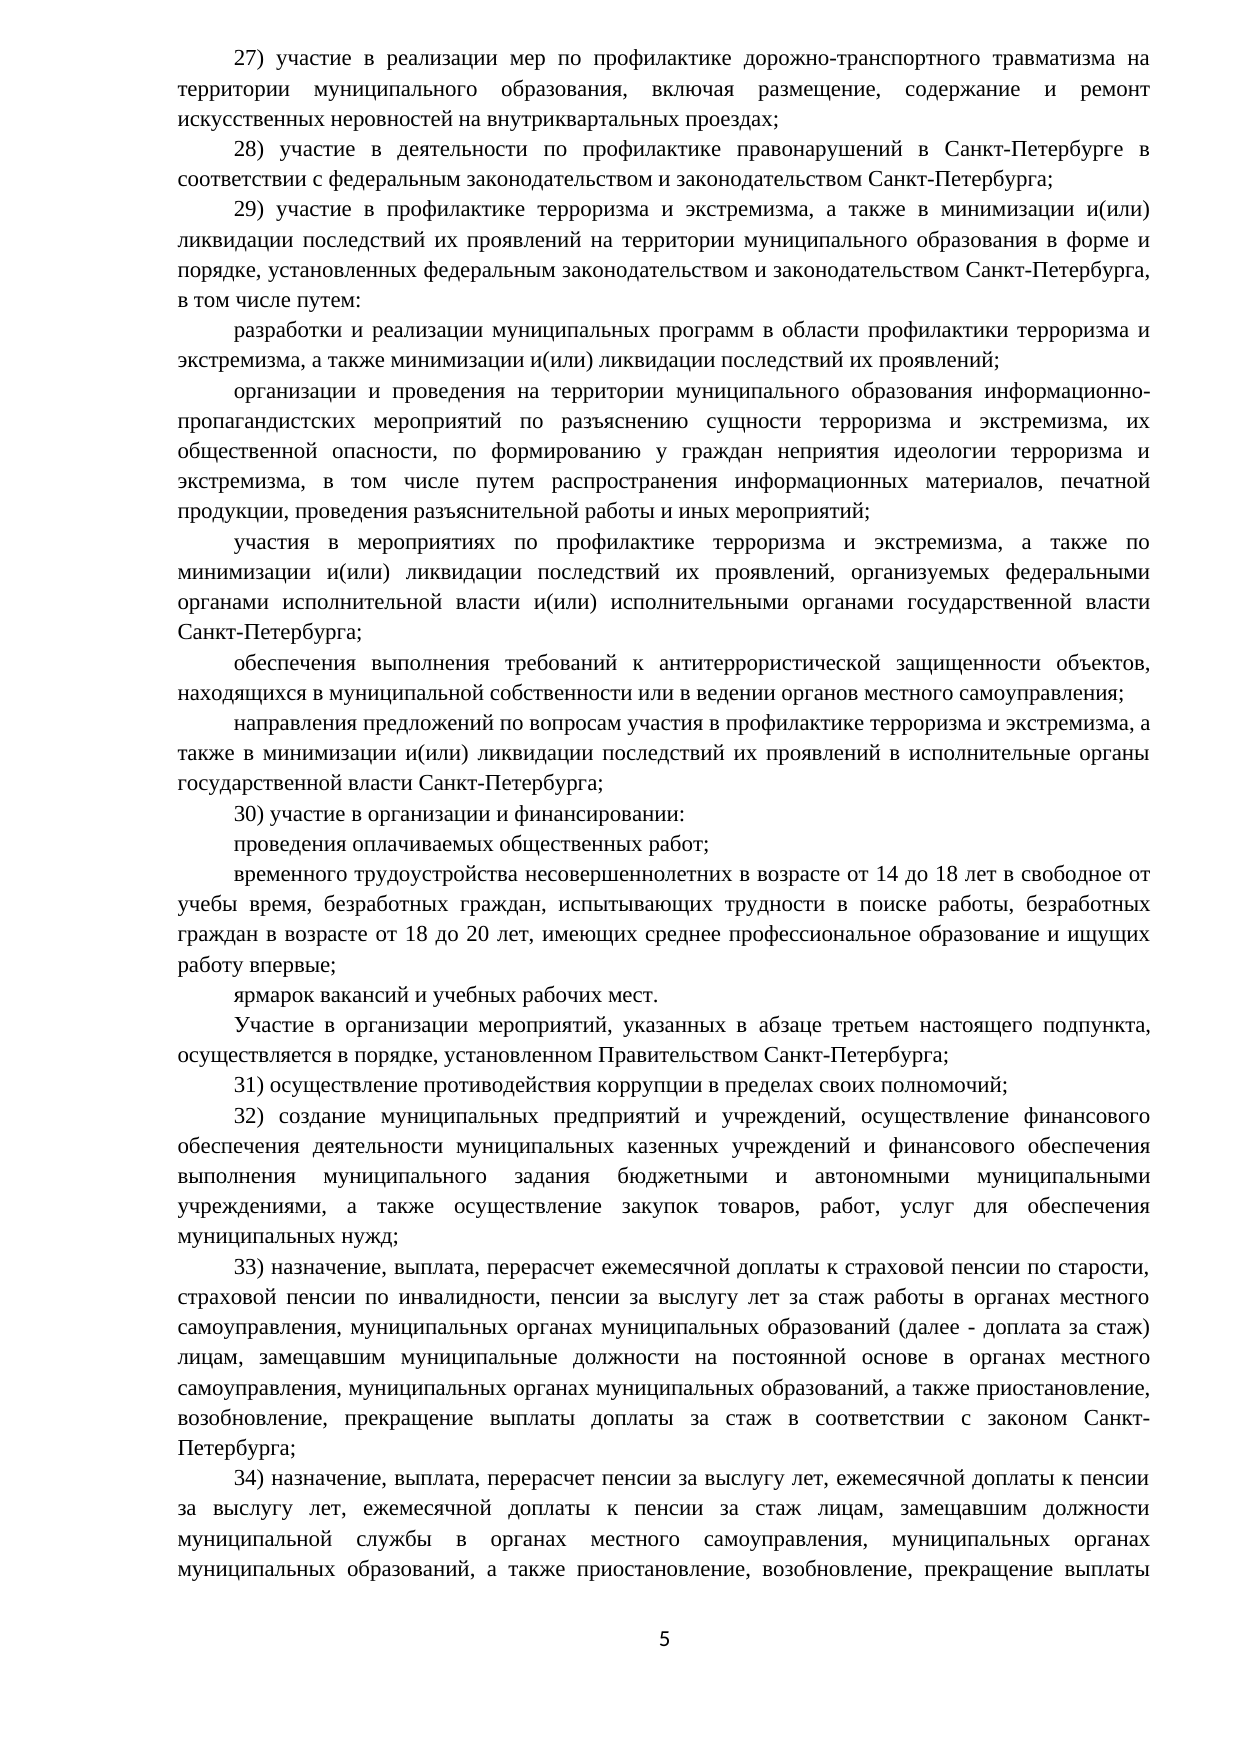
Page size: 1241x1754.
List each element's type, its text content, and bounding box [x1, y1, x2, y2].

text 27) участие в реализации мер по профилактике дорожно-транспортного травматизма на территории муниципального образования, включая размещение, содержание и ремонт искусственных неровностей на внутриквартальных проездах; [177, 44, 1152, 131]
text 28) участие в деятельности по профилактике правонарушений в Санкт-Петербурге в соответствии с федеральным законодательством и законодательством Санкт-Петербурга; [177, 135, 1152, 192]
text 30) участие в организации и финансировании: [177, 799, 1152, 826]
text 32) создание муниципальных предприятий и учреждений, осуществление финансового обеспечения деятельности муниципальных казенных учреждений и финансового обеспечения выполнения муниципального задания бюджетными и автономными муниципальными учреждениями, а также осуществление закупок товаров, работ, услуг для обеспечения муниципальных нужд; [177, 1102, 1152, 1249]
text направления предложений по вопросам участия в профилактике терроризма и экстремизма, а также в минимизации и(или) ликвидации последствий их проявлений в исполнительные органы государственной власти Санкт-Петербурга; [177, 709, 1152, 796]
text 33) назначение, выплата, перерасчет ежемесячной доплаты к страховой пенсии по старости, страховой пенсии по инвалидности, пенсии за выслугу лет за стаж работы в органах местного самоуправления, муниципальных органах муниципальных образований (далее - доплата за стаж) лицам, замещавшим муниципальные должности на постоянной основе в органах местного самоуправления, муниципальных органах муниципальных образований, а также приостановление, возобновление, прекращение выплаты доплаты за стаж в соответствии с законом Санкт-Петербурга; [177, 1253, 1152, 1460]
text Участие в организации мероприятий, указанных в абзаце третьем настоящего подпункта, осуществляется в порядке, установленном Правительством Санкт-Петербурга; [177, 1011, 1152, 1068]
text участия в мероприятиях по профилактике терроризма и экстремизма, а также по минимизации и(или) ликвидации последствий их проявлений, организуемых федеральными органами исполнительной власти и(или) исполнительными органами государственной власти Санкт-Петербурга; [177, 528, 1152, 645]
text 29) участие в профилактике терроризма и экстремизма, а также в минимизации и(или) ликвидации последствий их проявлений на территории муниципального образования в форме и порядке, установленных федеральным законодательством и законодательством Санкт-Петербурга, в том числе путем: [177, 195, 1152, 312]
text временного трудоустройства несовершеннолетних в возрасте от 14 до 18 лет в свободное от учебы время, безработных граждан, испытывающих трудности в поиске работы, безработных граждан в возрасте от 18 до 20 лет, имеющих среднее профессиональное образование и ищущих работу впервые; [177, 860, 1152, 977]
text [177, 1464, 1152, 1581]
text разработки и реализации муниципальных программ в области профилактики терроризма и экстремизма, а также минимизации и(или) ликвидации последствий их проявлений; [177, 316, 1152, 373]
text 31) осуществление противодействия коррупции в пределах своих полномочий; [177, 1071, 1152, 1098]
text обеспечения выполнения требований к антитеррористической защищенности объектов, находящихся в муниципальной собственности или в ведении органов местного самоуправления; [177, 648, 1152, 705]
text организации и проведения на территории муниципального образования информационно-пропагандистских мероприятий по разъяснению сущности терроризма и экстремизма, их общественной опасности, по формированию у граждан неприятия идеологии терроризма и экстремизма, в том числе путем распространения информационных материалов, печатной продукции, проведения разъяснительной работы и иных мероприятий; [177, 377, 1152, 524]
text проведения оплачиваемых общественных работ; [177, 830, 1152, 856]
text ярмарок вакансий и учебных рабочих мест. [177, 981, 1152, 1007]
